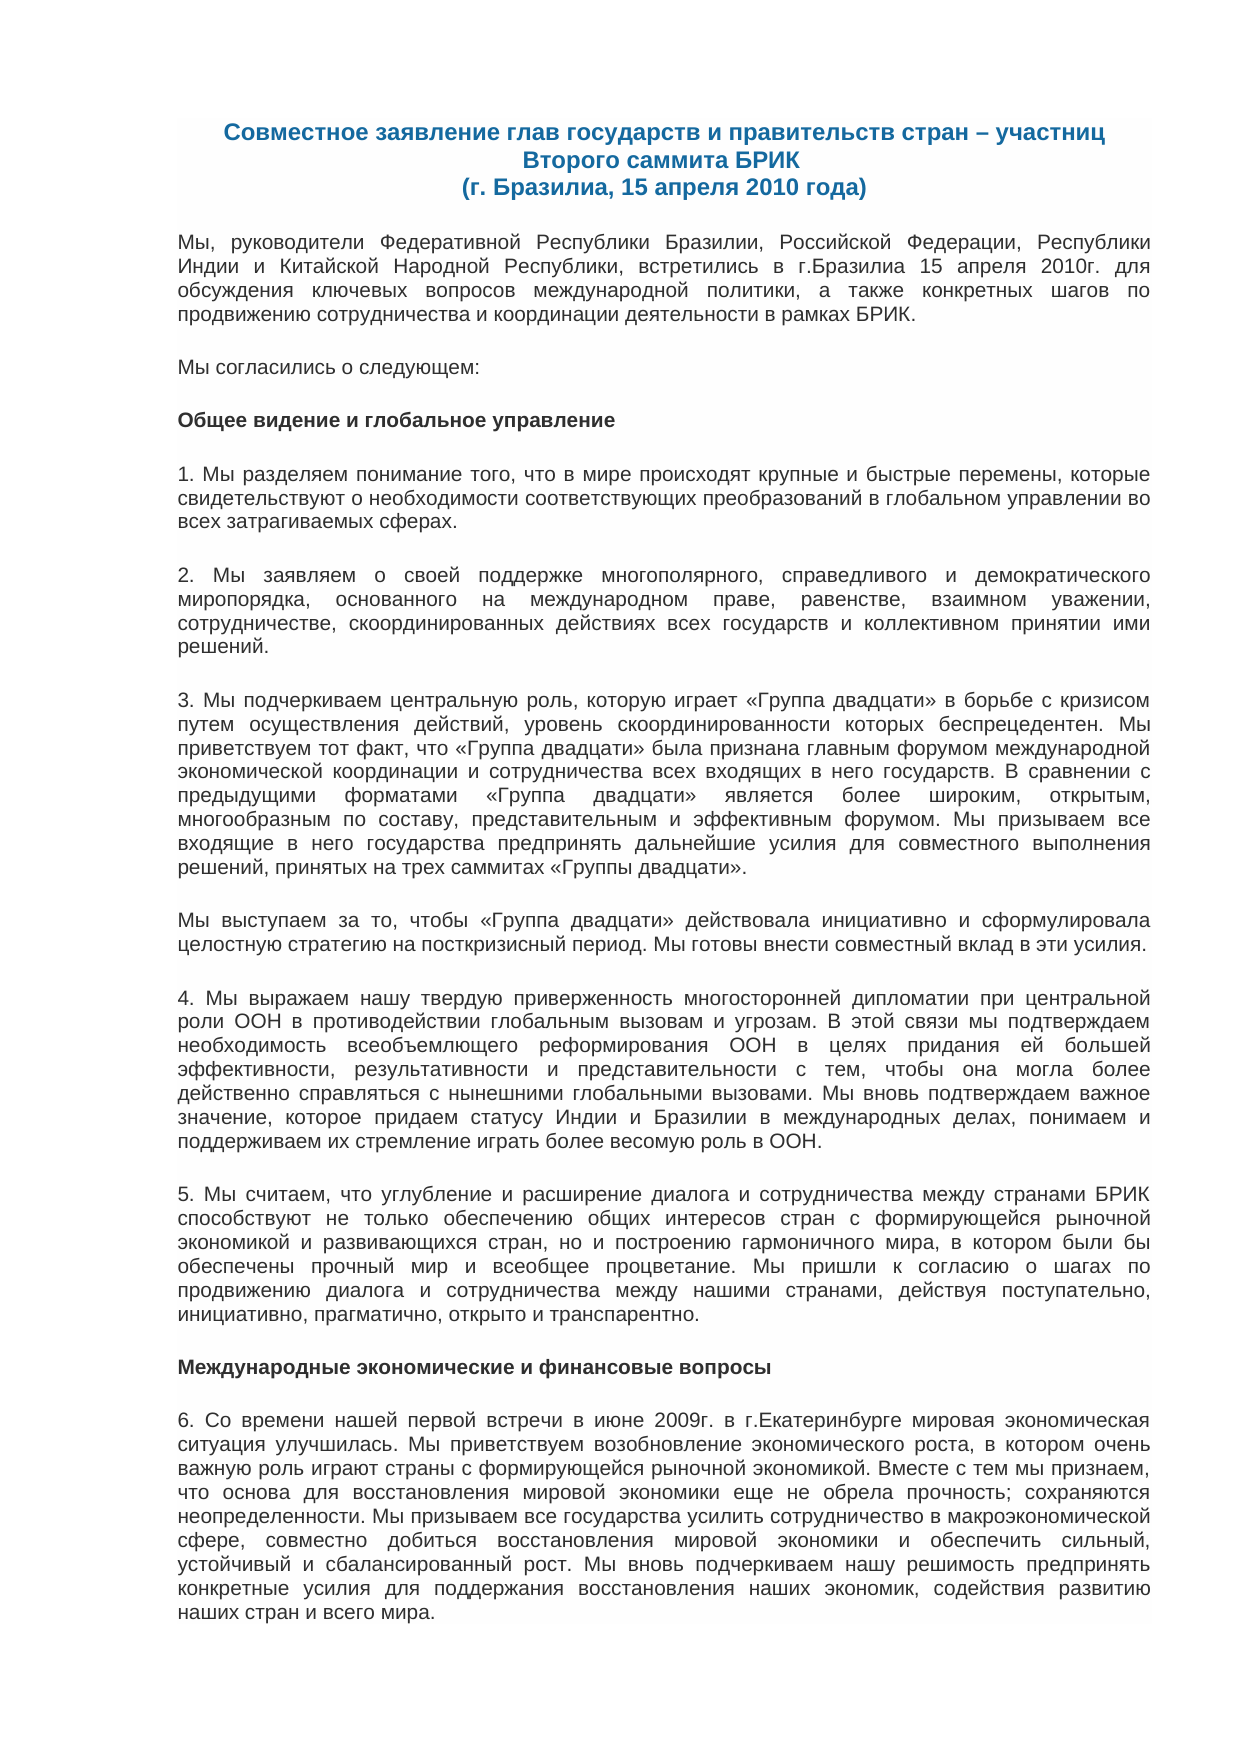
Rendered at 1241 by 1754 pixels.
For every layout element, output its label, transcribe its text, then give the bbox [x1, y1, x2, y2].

text Международные экономические и финансовые вопросы [177, 1355, 1152, 1379]
text Мы, руководители Федеративной Республики Бразилии, Российской Федерации, Республики Индии и Китайской Народной Республики, встретились в г.Бразилиа 15 апреля 2010г. для обсуждения ключевых вопросов международной политики, а также конкретных шагов по продвижению сотрудничества и координации деятельности в рамках БРИК. [177, 230, 1152, 326]
text 3. Мы подчеркиваем центральную роль, которую играет «Группа двадцати» в борьбе с кризисом путем осуществления действий, уровень скоординированности которых беспрецедентен. Мы приветствуем тот факт, что «Группа двадцати» была признана главным форумом международной экономической координации и сотрудничества всех входящих в него государств. В сравнении с предыдущими форматами «Группа двадцати» является более широким, открытым, многообразным по составу, представительным и эффективным форумом. Мы призываем все входящие в него государства предпринять дальнейшие усилия для совместного выполнения решений, принятых на трех саммитах «Группы двадцати». [177, 687, 1152, 879]
text 1. Мы разделяем понимание того, что в мире происходят крупные и быстрые перемены, которые свидетельствуют о необходимости соответствующих преобразований в глобальном управлении во всех затрагиваемых сферах. [177, 461, 1152, 533]
text Общее видение и глобальное управление [177, 408, 1152, 432]
text 6. Со времени нашей первой встречи в июне 2009г. в г.Екатеринбурге мировая экономическая ситуация улучшилась. Мы приветствуем возобновление экономического роста, в котором очень важную роль играют страны с формирующейся рыночной экономикой. Вместе с тем мы признаем, что основа для восстановления мировой экономики еще не обрела прочность; сохраняются неопределенности. Мы призываем все государства усилить сотрудничество в макроэкономической сфере, совместно добиться восстановления мировой экономики и обеспечить сильный, устойчивый и сбалансированный рост. Мы вновь подчеркиваем нашу решимость предпринять конкретные усилия для поддержания восстановления наших экономик, содействия развитию наших стран и всего мира. [177, 1408, 1152, 1624]
text 2. Мы заявляем о своей поддержке многополярного, справедливого и демократического миропорядка, основанного на международном праве, равенстве, взаимном уважении, сотрудничестве, скоординированных действиях всех государств и коллективном принятии ими решений. [177, 562, 1152, 658]
text Мы выступаем за то, чтобы «Группа двадцати» действовала инициативно и сформулировала целостную стратегию на посткризисный период. Мы готовы внести совместный вклад в эти усилия. [177, 908, 1152, 956]
text 4. Мы выражаем нашу твердую приверженность многосторонней дипломатии при центральной роли ООН в противодействии глобальным вызовам и угрозам. В этой связи мы подтверждаем необходимость всеобъемлющего реформирования ООН в целях придания ей большей эффективности, результативности и представительности с тем, чтобы она могла более действенно справляться с нынешними глобальными вызовами. Мы вновь подтверждаем важное значение, которое придаем статусу Индии и Бразилии в международных делах, понимаем и поддерживаем их стремление играть более весомую роль в ООН. [177, 985, 1152, 1153]
text Совместное заявление глав государств и правительств стран – участниц Второго саммита БРИК (г. Бразилиа, 15 апреля 2010 года) [177, 118, 1152, 201]
text 5. Мы считаем, что углубление и расширение диалога и сотрудничества между странами БРИК способствуют не только обеспечению общих интересов стран с формирующейся рыночной экономикой и развивающихся стран, но и построению гармоничного мира, в котором были бы обеспечены прочный мир и всеобщее процветание. Мы пришли к согласию о шагах по продвижению диалога и сотрудничества между нашими странами, действуя поступательно, инициативно, прагматично, открыто и транспарентно. [177, 1182, 1152, 1326]
text Мы согласились о следующем: [177, 355, 1152, 379]
